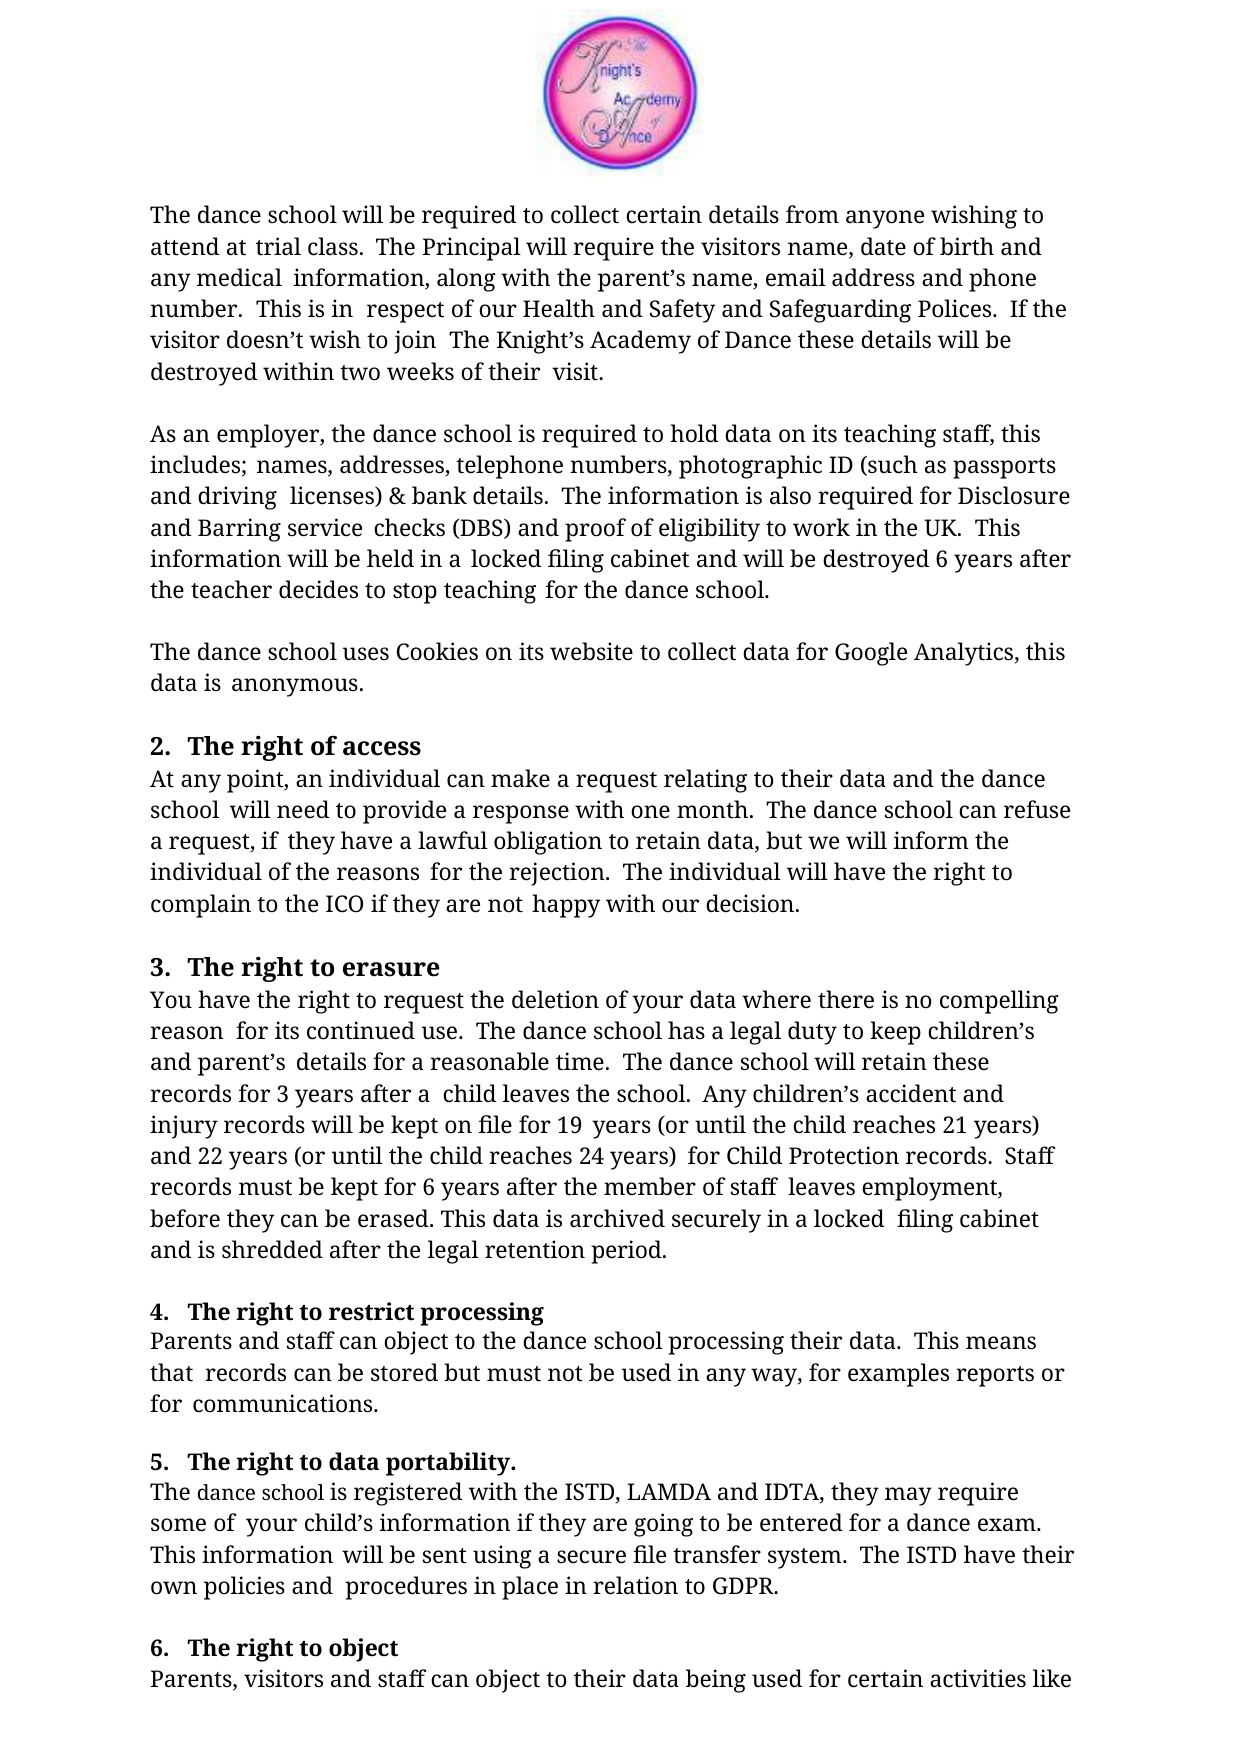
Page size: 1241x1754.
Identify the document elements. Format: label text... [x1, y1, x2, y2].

subtitle The right to object [150, 1632, 1092, 1663]
text At any point, an individual can make a request relating to their data and the dance school will need to provide a response with one month. The dance school can refuse a request, if they have a lawful obligation to retain data, but we will inform the individual of the reasons for the rejection. The individual will have the right to complain to the ICO if they are not happy with our decision. [150, 763, 1075, 919]
subtitle The right to restrict processing [150, 1299, 1092, 1325]
text The dance school is registered with the ISTD, LAMDA and IDTA, they may require some of your child’s information if they are going to be entered for a dance exam. This information will be sent using a secure file transfer system. The ISTD have their own policies and procedures in place in relation to GDPR. [150, 1476, 1076, 1601]
text As an employer, the dance school is required to hold data on its teaching staff, this includes; names, addresses, telephone numbers, photographic ID (such as passports and driving licenses) & bank details. The information is also required for Disclosure and Barring service checks (DBS) and proof of eligibility to work in the UK. This information will be held in a locked filing cabinet and will be destroyed 6 years after the teacher decides to stop teaching for the dance school. [150, 418, 1075, 605]
picture [536, 9, 704, 177]
subtitle The right to erasure [150, 950, 1092, 984]
text Parents and staff can object to the dance school processing their data. This means that records can be stored but must not be used in any way, for examples reports or for communications. [150, 1325, 1075, 1419]
subtitle The right to data portability. [150, 1450, 1092, 1476]
text The dance school will be required to collect certain details from anyone wishing to attend at trial class. The Principal will require the visitors name, date of birth and any medical information, along with the parent’s name, email address and phone number. This is in respect of our Health and Safety and Safeguarding Polices. If the visitor doesn’t wish to join The Knight’s Academy of Dance these details will be destroyed within two weeks of their visit. [150, 199, 1075, 387]
text Parents, visitors and staff can object to their data being used for certain activities like marketing or research. [150, 1663, 1075, 1694]
text The dance school uses Cookies on its website to collect data for Google Analytics, this data is anonymous. [150, 636, 1075, 698]
text You have the right to request the deletion of your data where there is no compelling reason for its continued use. The dance school has a legal duty to keep children’s and parent’s details for a reasonable time. The dance school will retain these records for 3 years after a child leaves the school. Any children’s accident and injury records will be kept on file for 19 years (or until the child reaches 21 years) and 22 years (or until the child reaches 24 years) for Child Protection records. Staff records must be kept for 6 years after the member of staff leaves employment, before they can be erased. This data is archived securely in a locked filing cabinet and is shredded after the legal retention period. [150, 984, 1076, 1265]
subtitle The right of access [150, 728, 1092, 763]
